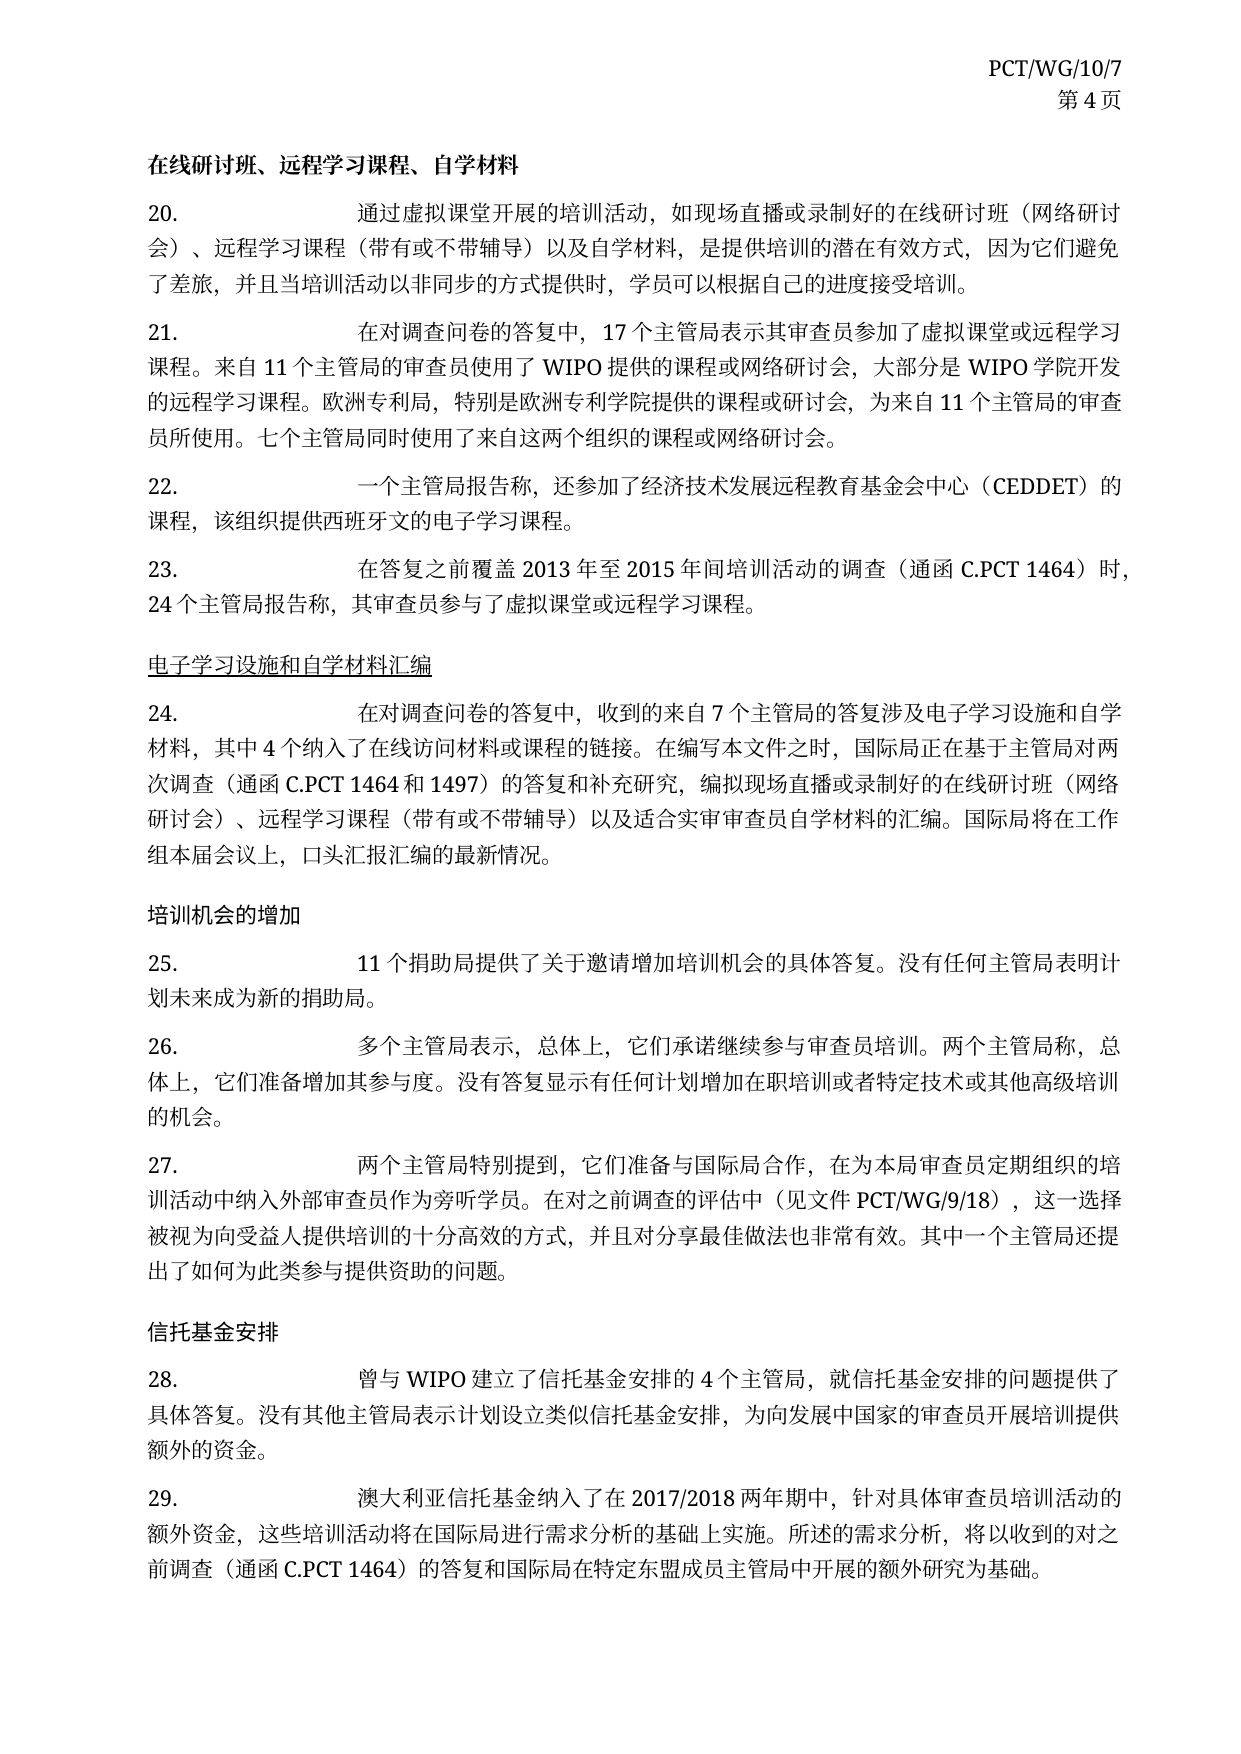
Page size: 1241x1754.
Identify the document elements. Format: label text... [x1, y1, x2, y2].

subtitle 电子学习设施和自学材料汇编 [148, 644, 1122, 680]
text 11个捐助局提供了关于邀请增加培训机会的具体答复。没有任何主管局表明计划未来成为新的捐助局。 [148, 942, 1122, 1013]
text 在对调查问卷的答复中，17个主管局表示其审查员参加了虚拟课堂或远程学习课程。来自11个主管局的审查员使用了WIPO提供的课程或网络研讨会，大部分是WIPO学院开发的远程学习课程。欧洲专利局，特别是欧洲专利学院提供的课程或研讨会，为来自11个主管局的审查员所使用。七个主管局同时使用了来自这两个组织的课程或网络研讨会。 [148, 311, 1122, 453]
text 一个主管局报告称，还参加了经济技术发展远程教育基金会中心（CEDDET）的课程，该组织提供西班牙文的电子学习课程。 [148, 465, 1122, 536]
subtitle 信托基金安排 [148, 1311, 1122, 1346]
text 澳大利亚信托基金纳入了在2017/2018两年期中，针对具体审查员培训活动的额外资金，这些培训活动将在国际局进行需求分析的基础上实施。所述的需求分析，将以收到的对之前调查（通函C.PCT 1464）的答复和国际局在特定东盟成员主管局中开展的额外研究为基础。 [148, 1478, 1122, 1584]
subtitle 培训机会的增加 [148, 894, 1122, 930]
text 通过虚拟课堂开展的培训活动，如现场直播或录制好的在线研讨班（网络研讨会）、远程学习课程（带有或不带辅导）以及自学材料，是提供培训的潜在有效方式，因为它们避免了差旅，并且当培训活动以非同步的方式提供时，学员可以根据自己的进度接受培训。 [148, 192, 1122, 298]
text 曾与WIPO建立了信托基金安排的4个主管局，就信托基金安排的问题提供了具体答复。没有其他主管局表示计划设立类似信托基金安排，为向发展中国家的审查员开展培训提供额外的资金。 [148, 1359, 1122, 1465]
subtitle 在线研讨班、远程学习课程、自学材料 [148, 144, 1122, 180]
text 在对调查问卷的答复中，收到的来自7个主管局的答复涉及电子学习设施和自学材料，其中4个纳入了在线访问材料或课程的链接。在编写本文件之时，国际局正在基于主管局对两次调查（通函C.PCT 1464和1497）的答复和补充研究，编拟现场直播或录制好的在线研讨班（网络研讨会）、远程学习课程（带有或不带辅导）以及适合实审审查员自学材料的汇编。国际局将在工作组本届会议上，口头汇报汇编的最新情况。 [148, 692, 1122, 869]
text 在答复之前覆盖2013年至2015年间培训活动的调查（通函C.PCT 1464）时，24个主管局报告称，其审查员参与了虚拟课堂或远程学习课程。 [148, 548, 1122, 619]
text 两个主管局特别提到，它们准备与国际局合作，在为本局审查员定期组织的培训活动中纳入外部审查员作为旁听学员。在对之前调查的评估中（见文件PCT/WG/9/18），这一选择被视为向受益人提供培训的十分高效的方式，并且对分享最佳做法也非常有效。其中一个主管局还提出了如何为此类参与提供资助的问题。 [148, 1144, 1122, 1286]
text 多个主管局表示，总体上，它们承诺继续参与审查员培训。两个主管局称，总体上，它们准备增加其参与度。没有答复显示有任何计划增加在职培训或者特定技术或其他高级培训的机会。 [148, 1026, 1122, 1132]
